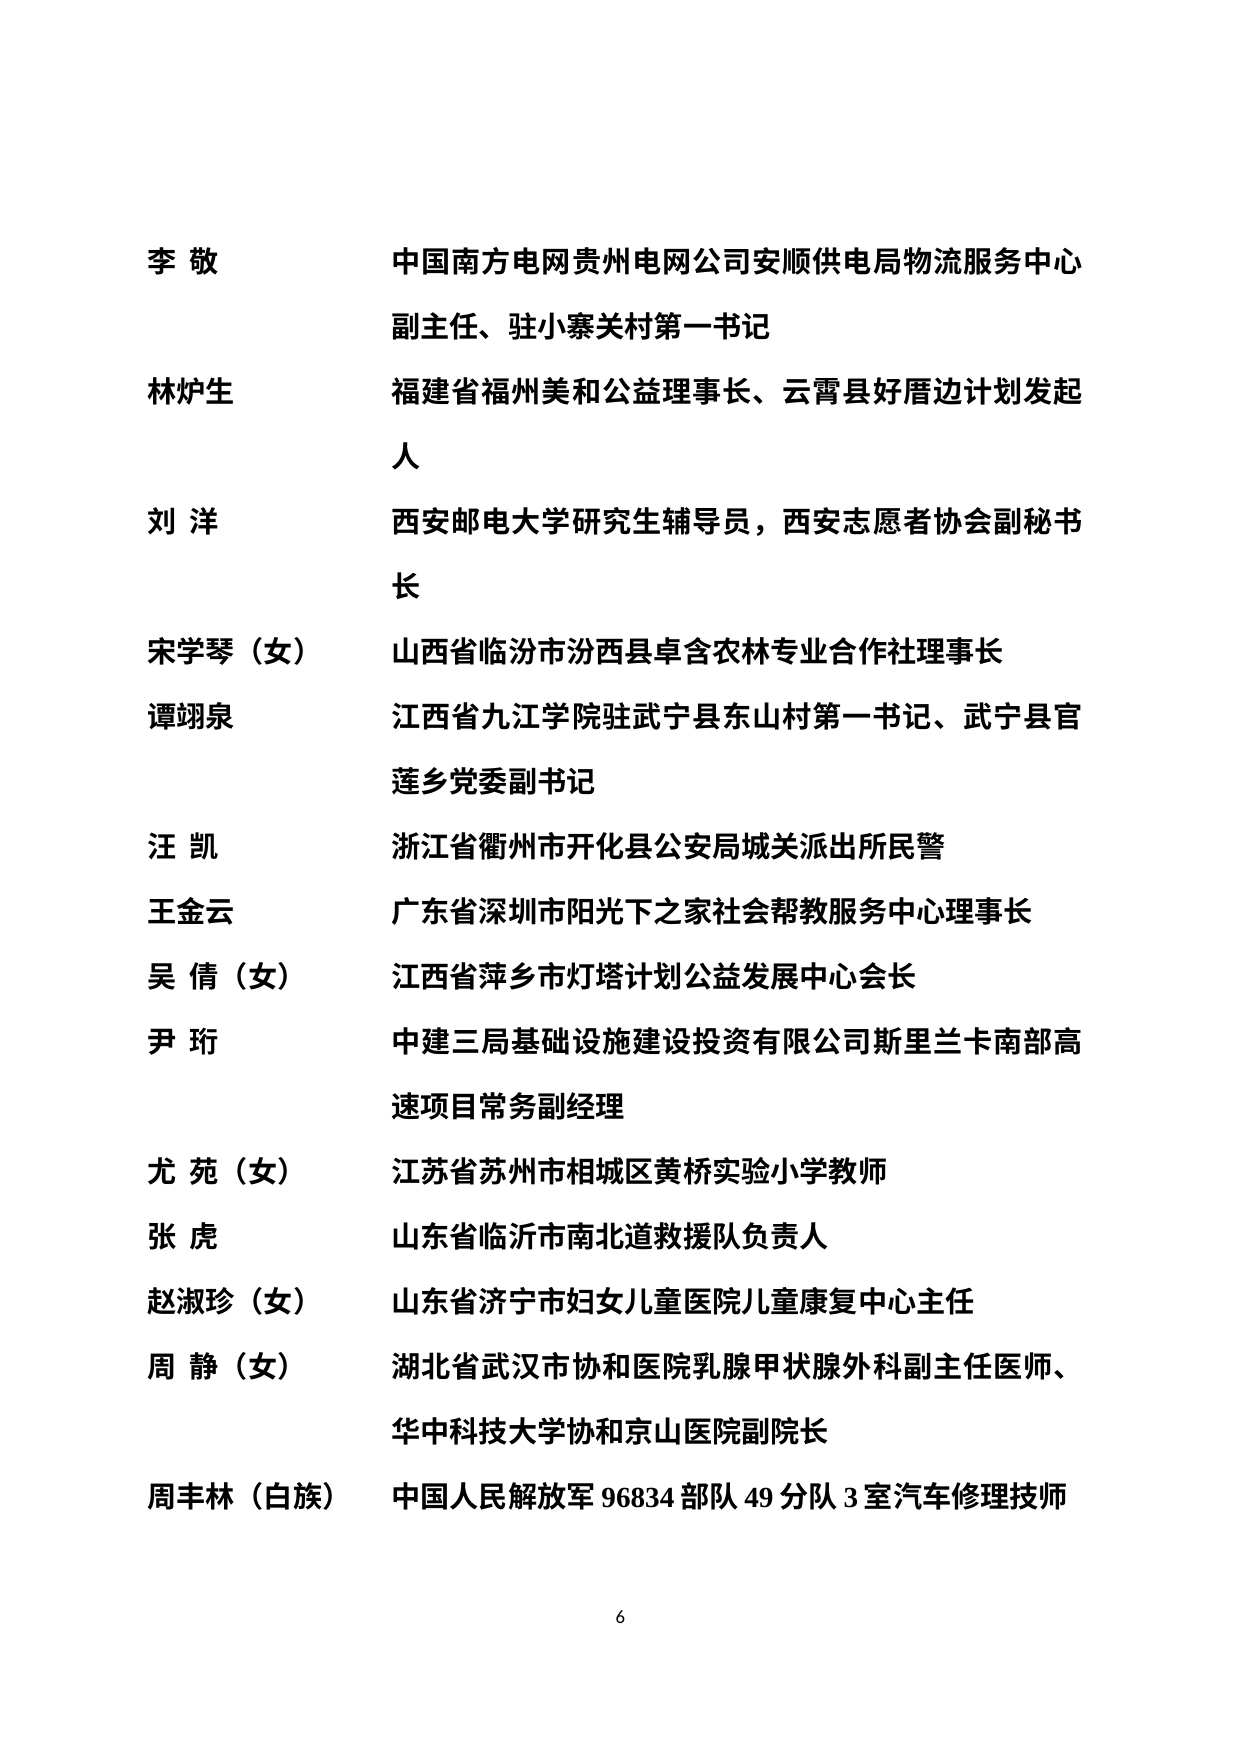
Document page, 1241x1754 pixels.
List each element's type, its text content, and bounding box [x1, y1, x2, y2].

table_cell 江西省萍乡市灯塔计划公益发展中心会长 [380, 942, 1096, 1007]
table_cell 王金云 [136, 877, 380, 942]
table_cell 谭翊泉 [136, 682, 380, 812]
table_cell 汪 凯 [136, 812, 380, 877]
table_cell 江西省九江学院驻武宁县东山村第一书记、武宁县官莲乡党委副书记 [380, 682, 1096, 812]
table_cell 浙江省衢州市开化县公安局城关派出所民警 [380, 812, 1096, 877]
table_cell 江苏省苏州市相城区黄桥实验小学教师 [380, 1137, 1096, 1202]
table_cell 尤 苑（女） [136, 1137, 380, 1202]
table_cell 李 敬 [136, 227, 380, 357]
table_cell 湖北省武汉市协和医院乳腺甲状腺外科副主任医师、华中科技大学协和京山医院副院长 [380, 1332, 1096, 1462]
table_cell 山东省济宁市妇女儿童医院儿童康复中心主任 [380, 1267, 1096, 1332]
table_cell 山东省临沂市南北道救援队负责人 [380, 1202, 1096, 1267]
table_cell 张 虎 [136, 1202, 380, 1267]
table_cell 吴 倩（女） [136, 942, 380, 1007]
table_cell 赵淑珍（女） [136, 1267, 380, 1332]
table_cell 宋学琴（女） [136, 617, 380, 682]
table_cell 刘 洋 [136, 487, 380, 617]
table_cell 中建三局基础设施建设投资有限公司斯里兰卡南部高速项目常务副经理 [380, 1007, 1096, 1137]
table_cell 尹 珩 [136, 1007, 380, 1137]
table_cell 中国南方电网贵州电网公司安顺供电局物流服务中心副主任、驻小寨关村第一书记 [380, 227, 1096, 357]
table_cell 周 静（女） [136, 1332, 380, 1462]
table_cell 林炉生 [136, 357, 380, 487]
table_cell 西安邮电大学研究生辅导员，西安志愿者协会副秘书长 [380, 487, 1096, 617]
table_cell 广东省深圳市阳光下之家社会帮教服务中心理事长 [380, 877, 1096, 942]
table_cell 山西省临汾市汾西县卓含农林专业合作社理事长 [380, 617, 1096, 682]
table_cell 中国人民解放军96834部队49分队3室汽车修理技师 [380, 1462, 1096, 1527]
table_cell 周丰林（白族） [136, 1462, 380, 1527]
table_cell 福建省福州美和公益理事长、云霄县好厝边计划发起人 [380, 357, 1096, 487]
